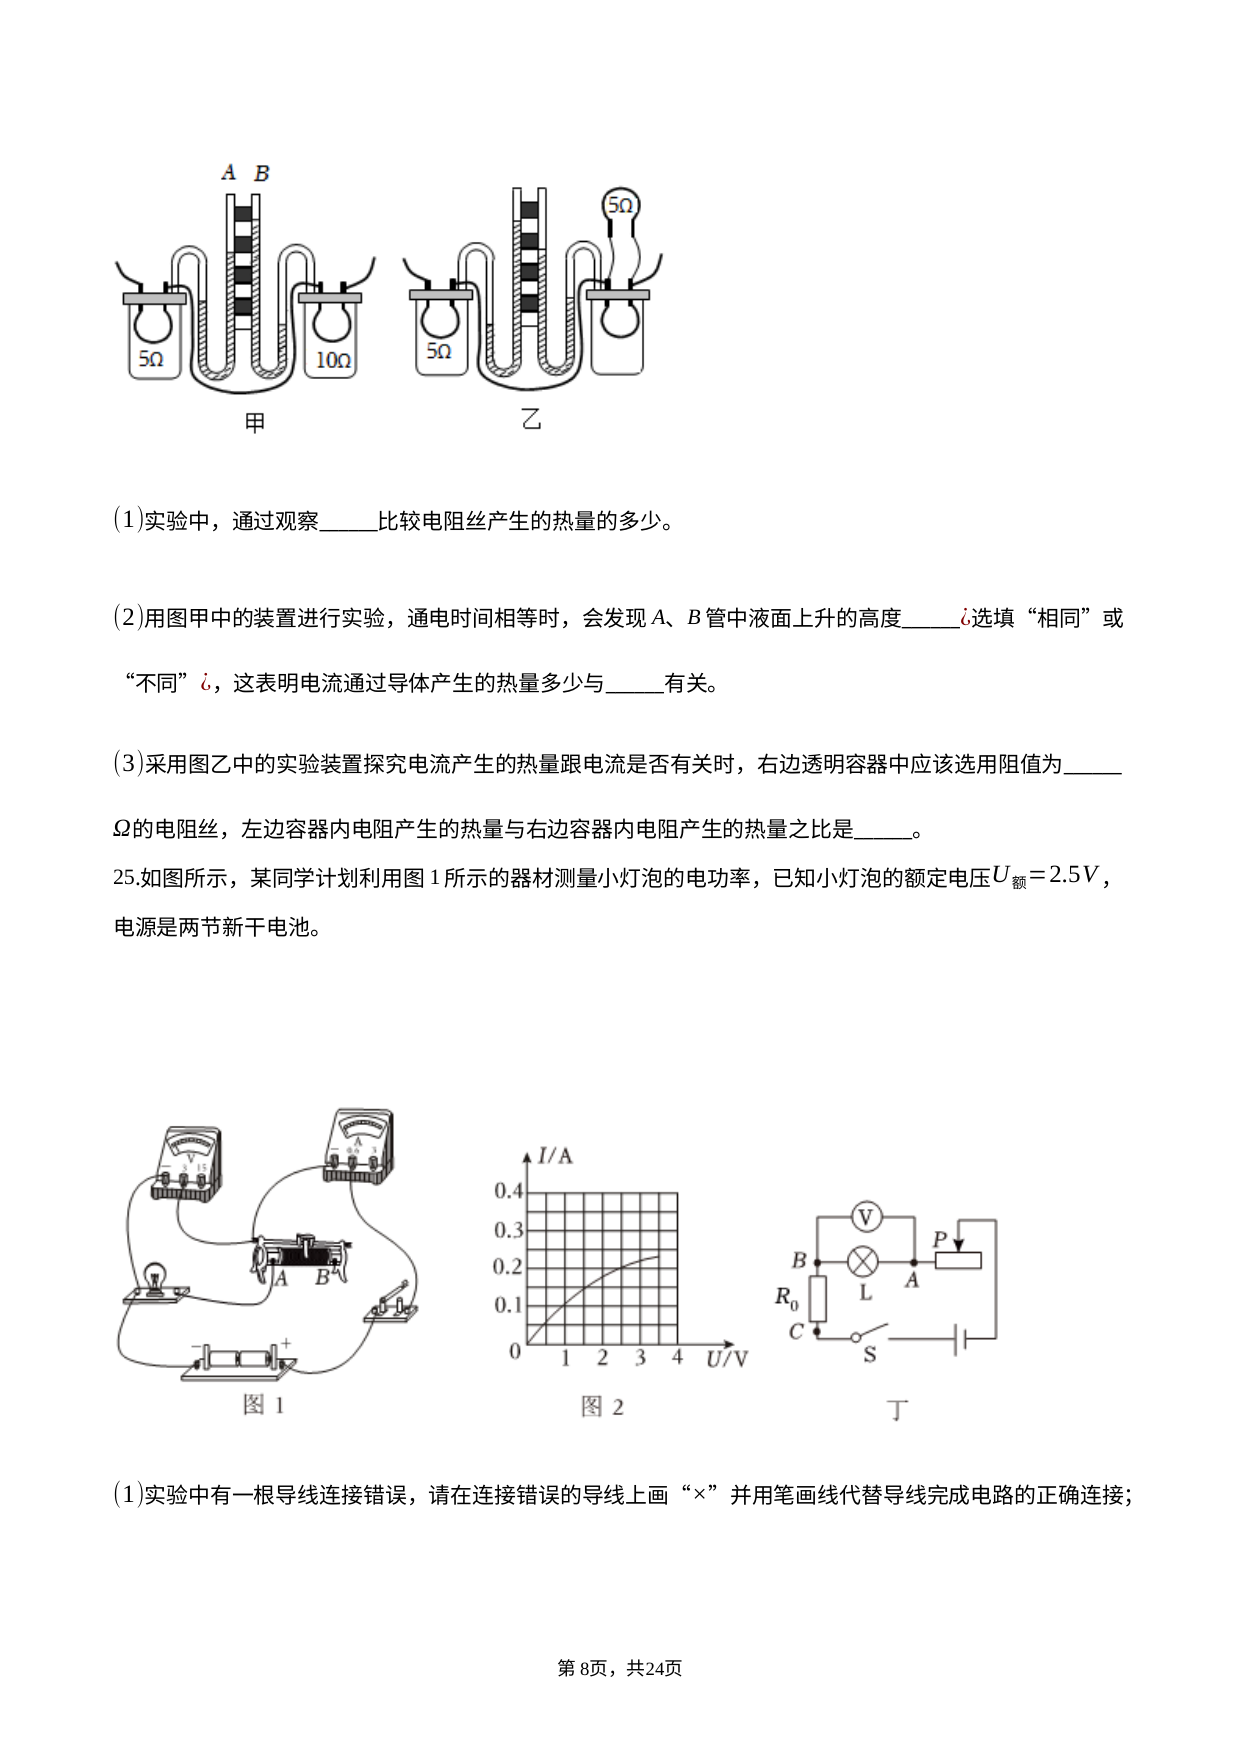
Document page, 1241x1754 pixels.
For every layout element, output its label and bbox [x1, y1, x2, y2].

picture [112, 162, 666, 437]
text [113, 860, 1127, 1527]
text [113, 162, 1127, 844]
picture [112, 1104, 1001, 1426]
